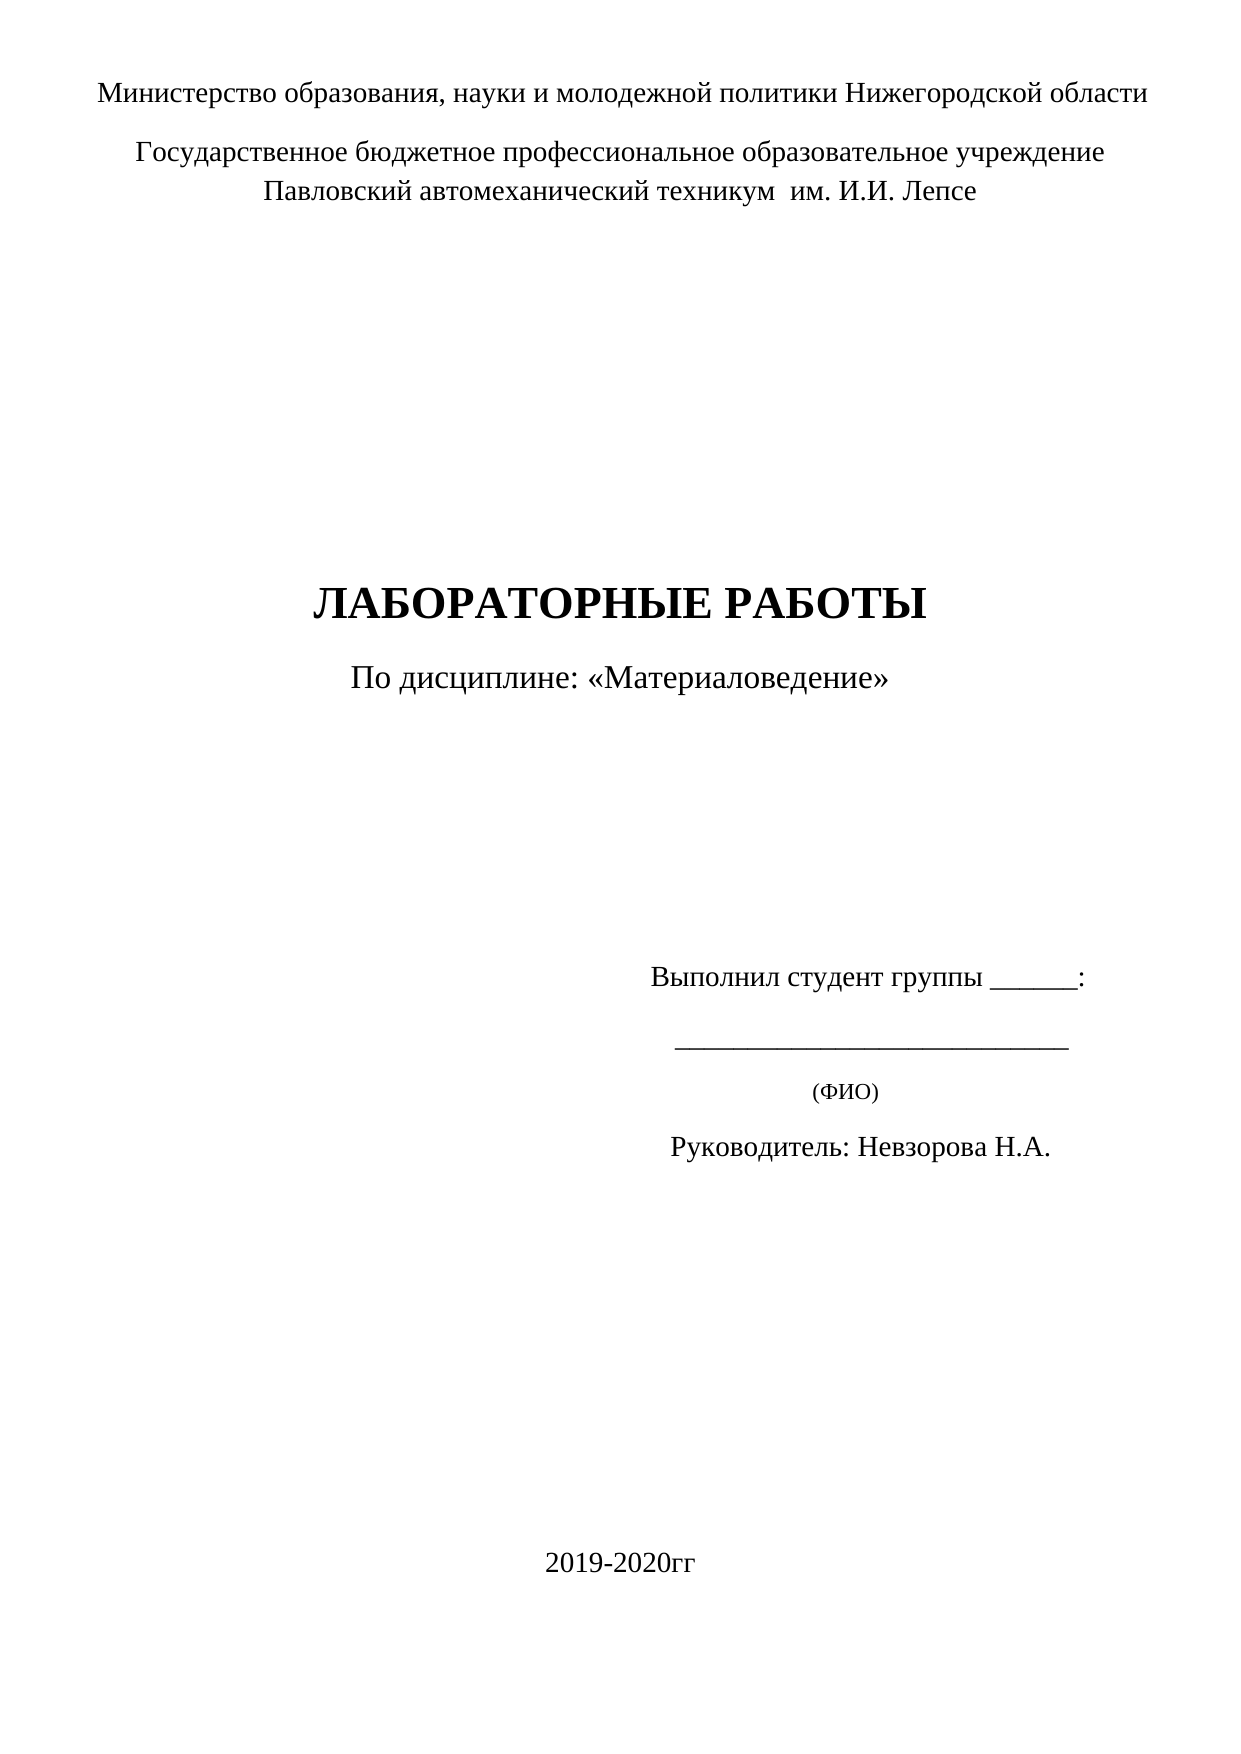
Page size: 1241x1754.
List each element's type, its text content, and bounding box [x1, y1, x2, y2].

text ___________________________ [75, 1019, 1165, 1052]
text 2019-2020гг [75, 1545, 1165, 1578]
text ЛАБОРАТОРНЫЕ РАБОТЫ [75, 576, 1165, 628]
text Руководитель: Невзорова Н.А. [75, 1129, 1165, 1163]
text Выполнил студент группы ______: [75, 959, 1165, 993]
text Государственное бюджетное профессиональное образовательное учреждение Павловский автомеханический техникум им. И.И. Лепсе [75, 134, 1165, 206]
text (ФИО) [75, 1078, 1165, 1105]
text Министерство образования, науки и молодежной политики Нижегородской области [75, 75, 1165, 108]
text По дисциплине: «Материаловедение» [75, 657, 1165, 696]
